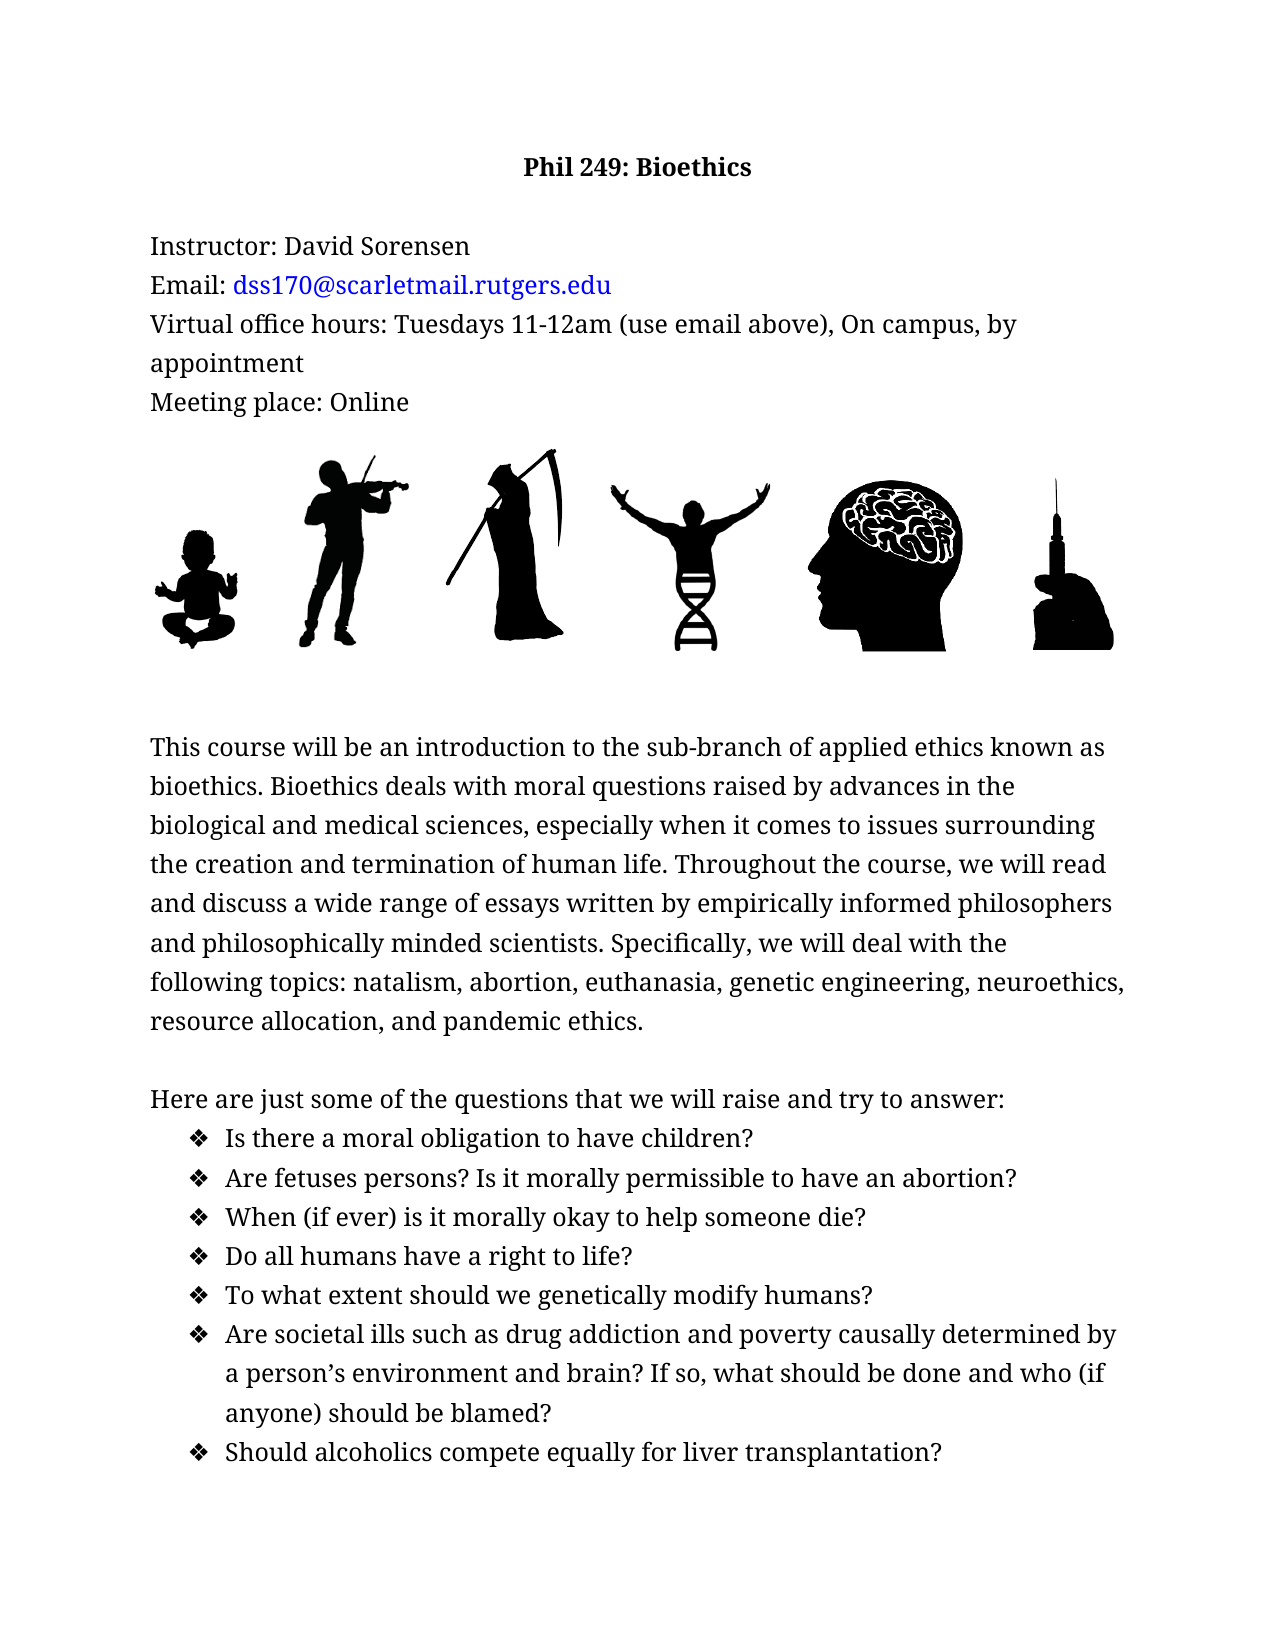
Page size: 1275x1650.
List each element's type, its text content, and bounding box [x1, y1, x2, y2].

list Are societal ills such as drug addiction and poverty causally determined by a person’s environment and brain? If so, what should be done and who (if anyone) should be blamed? [187, 1317, 1125, 1429]
list Is there a moral obligation to have children? [187, 1121, 1125, 1155]
picture [610, 483, 771, 651]
picture [803, 466, 1150, 656]
picture [131, 400, 600, 656]
text Phil 249: Bioethics [150, 150, 1125, 184]
text This course will be an introduction to the sub-branch of applied ethics known as bioethics. Bioethics deals with moral questions raised by advances in the biological and medical sciences, especially when it comes to issues surrounding the creation and termination of human life. Throughout the course, we will read and discuss a wide range of essays written by empirically informed philosophers and philosophically minded scientists. Specifically, we will deal with the following topics: natalism, abortion, euthanasia, genetic engineering, neuroethics, resource allocation, and pandemic ethics. [150, 729, 1125, 1038]
list When (if ever) is it morally okay to help someone die? [187, 1199, 1125, 1233]
text Instructor: David Sorensen [150, 228, 1125, 262]
list Are fetuses persons? Is it morally permissible to have an abortion? [187, 1160, 1125, 1194]
list Do all humans have a right to life? [187, 1238, 1125, 1273]
text Email: dss170@scarletmail.rutgers.edu Virtual office hours: Tuesdays 11-12am (use email above), On campus, by appointment [150, 267, 1125, 380]
list To what extent should we genetically modify humans? [187, 1278, 1125, 1312]
list Should alcoholics compete equally for liver transplantation? [187, 1434, 1125, 1468]
text Meeting place: Online [150, 385, 1125, 419]
text Here are just some of the questions that we will raise and try to answer: [150, 1082, 1125, 1116]
